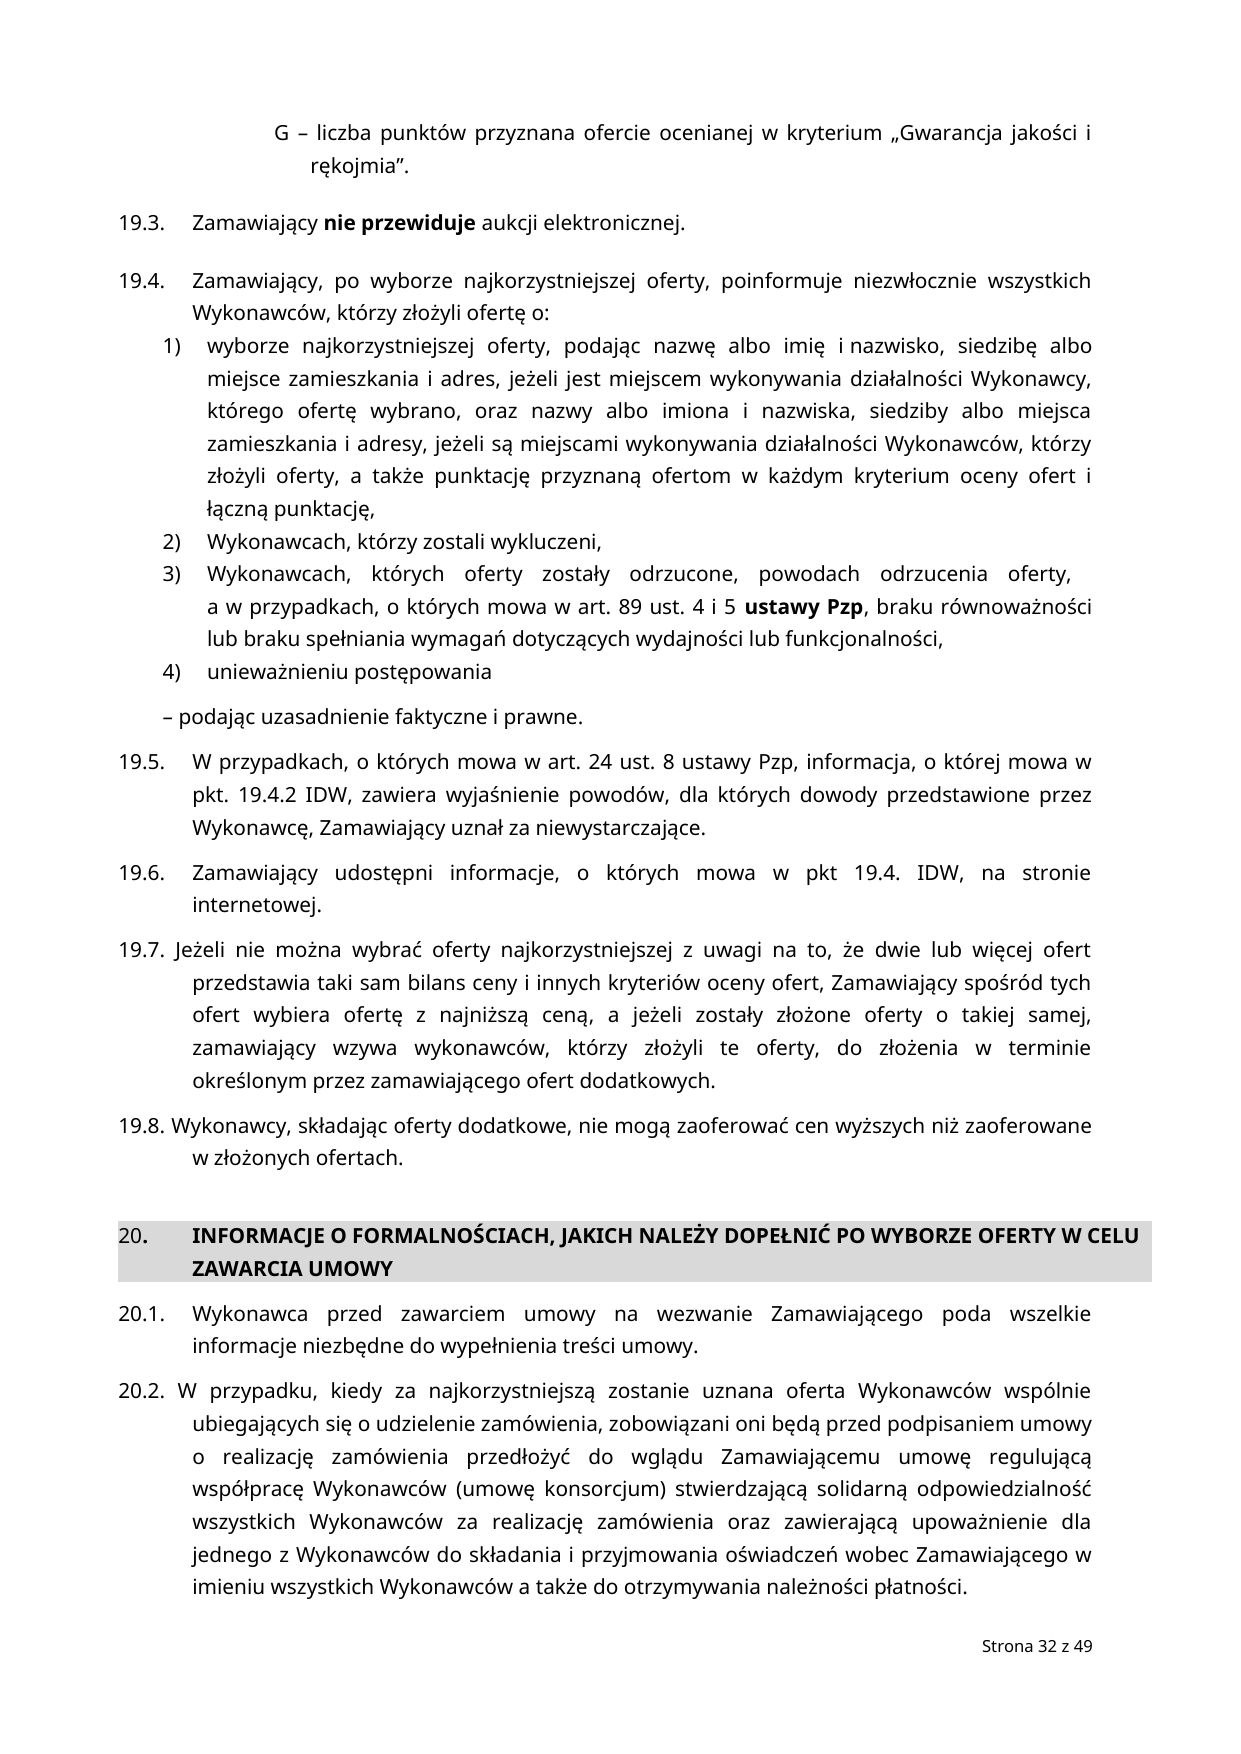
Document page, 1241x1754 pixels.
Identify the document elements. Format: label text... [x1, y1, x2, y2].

text 20. INFORMACJE O FORMALNOŚCIACH, JAKICH NALEŻY DOPEŁNIĆ PO WYBORZE OFERTY W CELU ZAWARCIA UMOWY [118, 1221, 1152, 1282]
text 19.7. Jeżeli nie można wybrać oferty najkorzystniejszej z uwagi na to, że dwie lub więcej ofert przedstawia taki sam bilans ceny i innych kryteriów oceny ofert, Zamawiający spośród tych ofert wybiera ofertę z najniższą ceną, a jeżeli zostały złożone oferty o takiej samej, zamawiający wzywa wykonawców, którzy złożyli te oferty, do złożenia w terminie określonym przez zamawiającego ofert dodatkowych. [118, 935, 1092, 1094]
text 4) unieważnieniu postępowania [162, 657, 1092, 686]
text 19.6. Zamawiający udostępni informacje, o których mowa w pkt 19.4. IDW, na stronie internetowej. [118, 858, 1092, 919]
text 19.5. W przypadkach, o których mowa w art. 24 ust. 8 ustawy Pzp, informacja, o której mowa w pkt. 19.4.2 IDW, zawiera wyjaśnienie powodów, dla których dowody przedstawione przez Wykonawcę, Zamawiający uznał za niewystarczające. [118, 747, 1092, 841]
text 20.1. Wykonawca przed zawarciem umowy na wezwanie Zamawiającego poda wszelkie informacje niezbędne do wypełnienia treści umowy. [118, 1299, 1092, 1360]
text 19.8. Wykonawcy, składając oferty dodatkowe, nie mogą zaoferować cen wyższych niż zaoferowane w złożonych ofertach. [118, 1111, 1092, 1172]
text 19.3. Zamawiający nie przewiduje aukcji elektronicznej. [118, 208, 1092, 237]
text 20.2. W przypadku, kiedy za najkorzystniejszą zostanie uznana oferta Wykonawców wspólnie ubiegających się o udzielenie zamówienia, zobowiązani oni będą przed podpisaniem umowy o realizację zamówienia przedłożyć do wglądu Zamawiającemu umowę regulującą współpracę Wykonawców (umowę konsorcjum) stwierdzającą solidarną odpowiedzialność wszystkich Wykonawców za realizację zamówienia oraz zawierającą upoważnienie dla jednego z Wykonawców do składania i przyjmowania oświadczeń wobec Zamawiającego w imieniu wszystkich Wykonawców a także do otrzymywania należności płatności. [118, 1377, 1092, 1601]
text 1) wyborze najkorzystniejszej oferty, podając nazwę albo imię i nazwisko, siedzibę albo miejsce zamieszkania i adres, jeżeli jest miejscem wykonywania działalności Wykonawcy, którego ofertę wybrano, oraz nazwy albo imiona i nazwiska, siedziby albo miejsca zamieszkania i adresy, jeżeli są miejscami wykonywania działalności Wykonawców, którzy złożyli oferty, a także punktację przyznaną ofertom w każdym kryterium oceny ofert i łączną punktację, [162, 331, 1092, 523]
text 19.4. Zamawiający, po wyborze najkorzystniejszej oferty, poinformuje niezwłocznie wszystkich Wykonawców, którzy złożyli ofertę o: [118, 266, 1092, 327]
text G – liczba punktów przyznana ofercie ocenianej w kryterium „Gwarancja jakości i rękojmia”. [266, 118, 1092, 179]
text 2) Wykonawcach, którzy zostali wykluczeni, [162, 527, 1092, 555]
text – podając uzasadnienie faktyczne i prawne. [162, 702, 1092, 731]
text 3) Wykonawcach, których oferty zostały odrzucone, powodach odrzucenia oferty, a w przypadkach, o których mowa w art. 89 ust. 4 i 5 ustawy Pzp, braku równoważności lub braku spełniania wymagań dotyczących wydajności lub funkcjonalności, [162, 559, 1092, 653]
